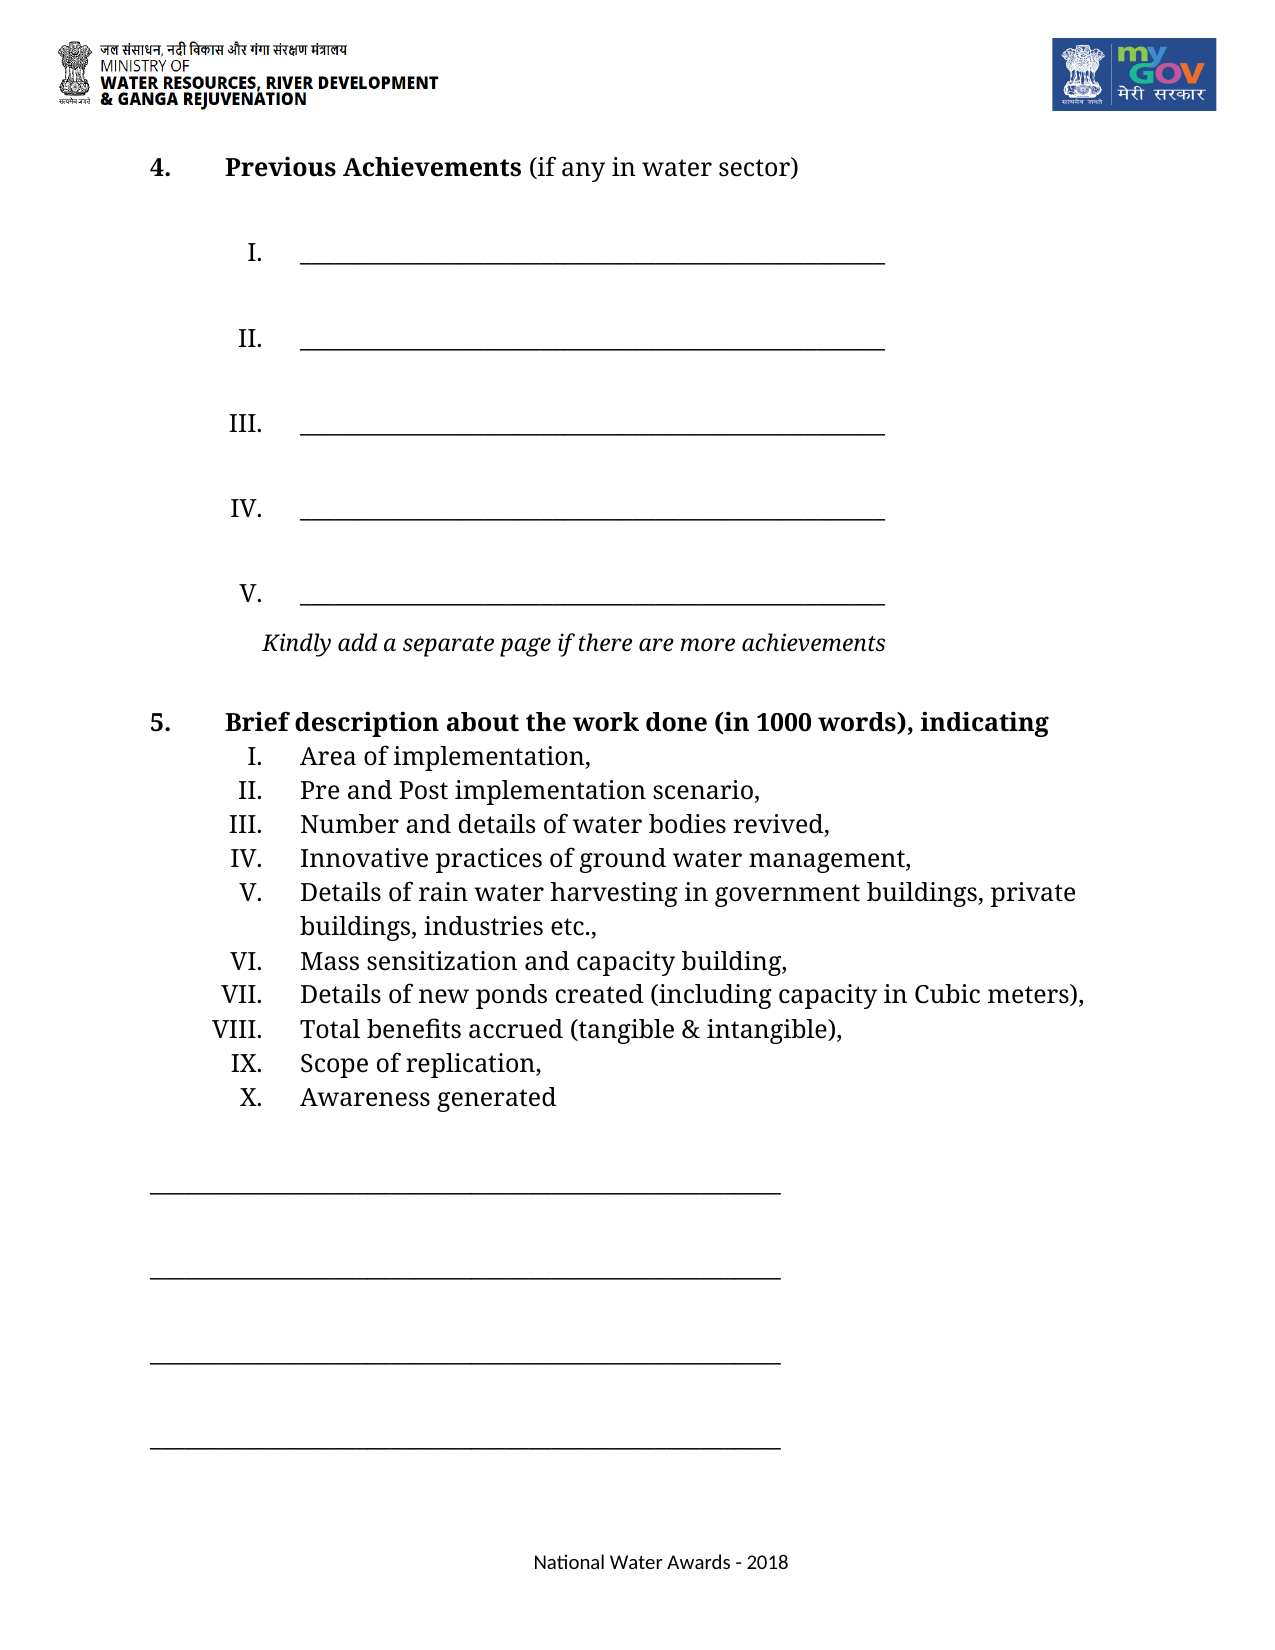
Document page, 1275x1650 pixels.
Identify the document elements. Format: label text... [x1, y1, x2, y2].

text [150, 1335, 1172, 1369]
list Total benefits accrued (tangible & intangible), [262, 1011, 1172, 1045]
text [150, 1249, 1172, 1284]
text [150, 1420, 1172, 1454]
list ___________________________________________________ [262, 320, 1172, 354]
picture [56, 37, 441, 111]
list ___________________________________________________ [262, 405, 1172, 439]
list Awareness generated [262, 1079, 1172, 1113]
list Pre and Post implementation scenario, [262, 773, 1172, 807]
list Details of rain water harvesting in government buildings, private buildings, industries etc., [262, 875, 1172, 943]
list ___________________________________________________ [262, 490, 1172, 524]
list Details of new ponds created (including capacity in Cubic meters), [262, 977, 1172, 1011]
text _______________________________________________________ [150, 1164, 1172, 1198]
list Previous Achievements (if any in water sector) [150, 150, 1172, 184]
list Scope of replication, [262, 1045, 1172, 1079]
list Number and details of water bodies revived, [262, 807, 1172, 841]
list Innovative practices of ground water management, [262, 841, 1172, 875]
list ___________________________________________________ [262, 235, 1172, 269]
list Area of implementation, [262, 739, 1172, 773]
list Brief description about the work done (in 1000 words), indicating [150, 705, 1172, 739]
picture [1052, 38, 1217, 111]
list Mass sensitization and capacity building, [262, 943, 1172, 977]
text Kindly add a separate page if there are more achievements [262, 627, 1172, 658]
list ___________________________________________________ [262, 576, 1172, 609]
